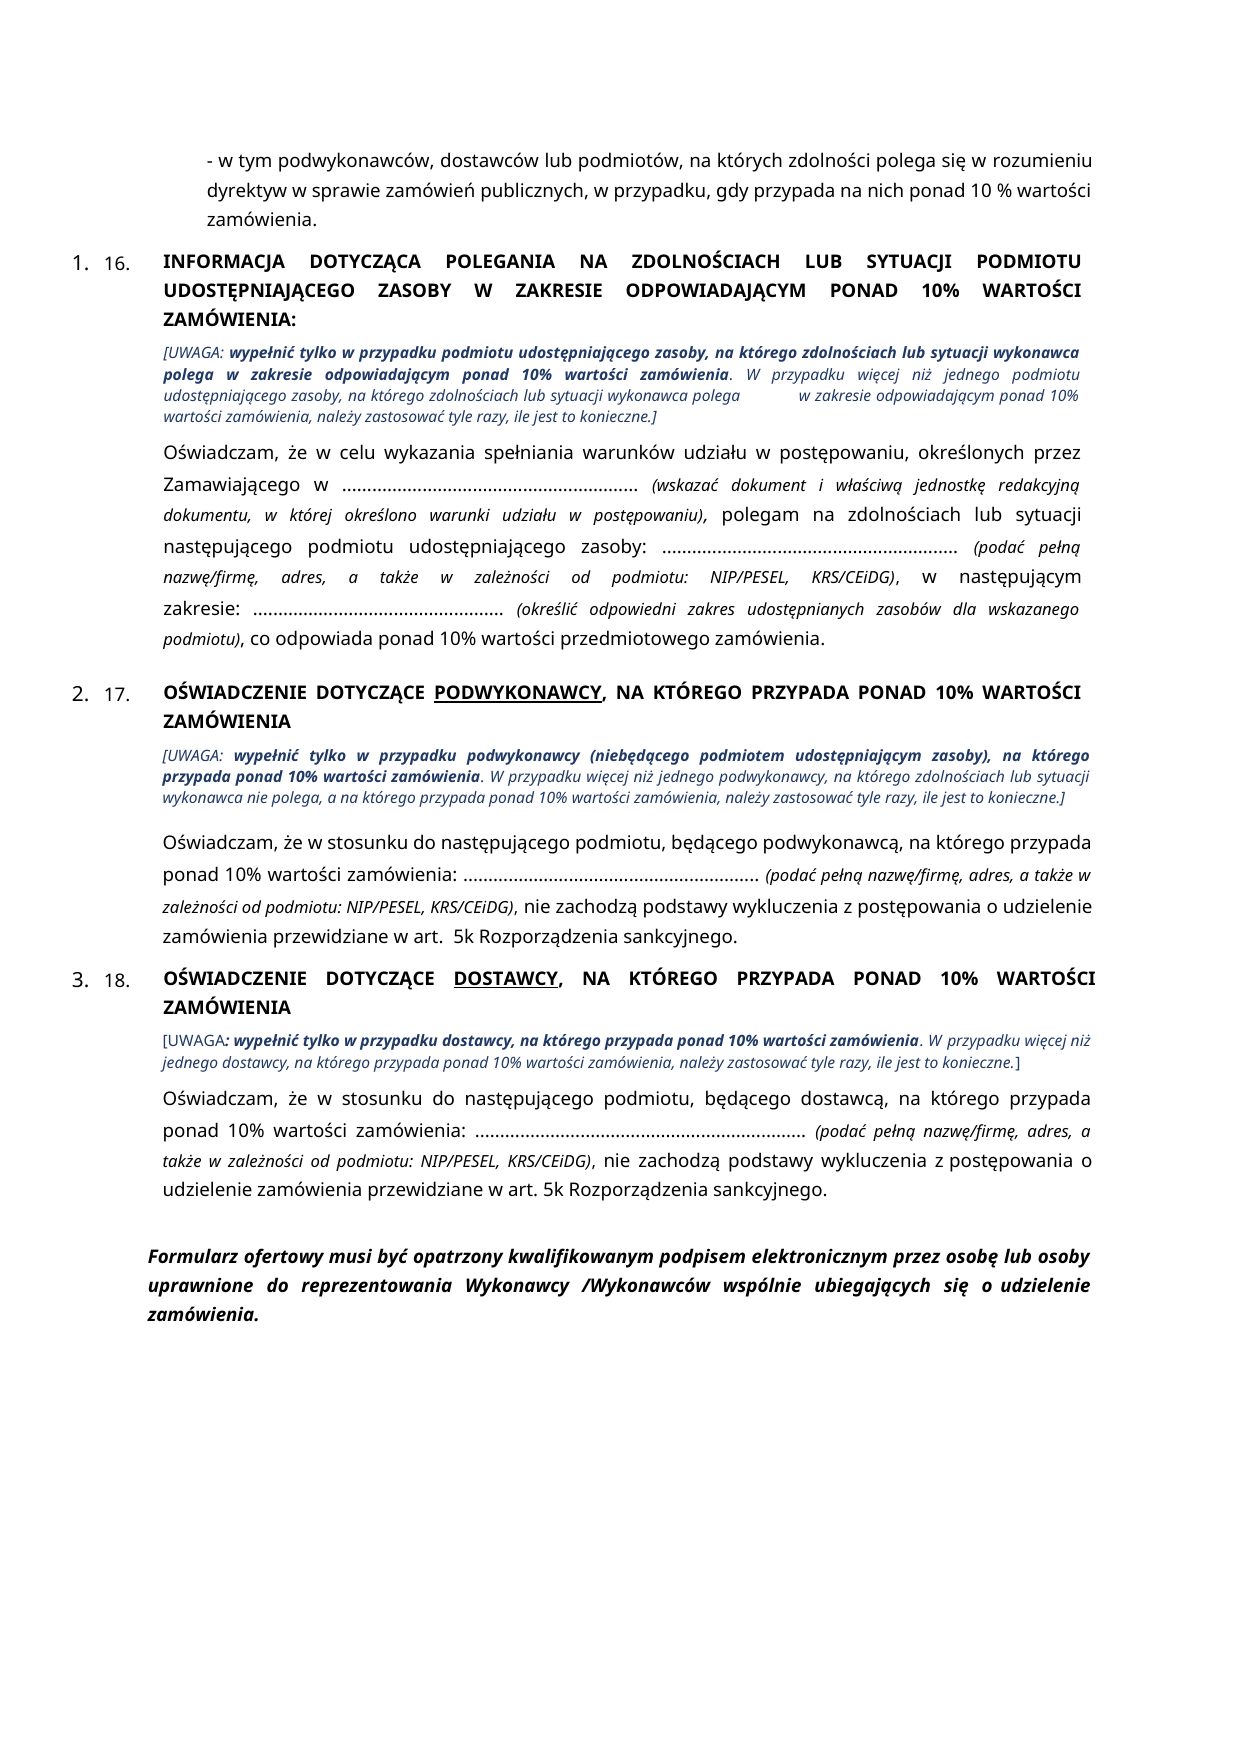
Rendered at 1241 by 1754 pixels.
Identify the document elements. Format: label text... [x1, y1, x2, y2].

text Formularz ofertowy musi być opatrzony kwalifikowanym podpisem elektronicznym przez osobę lub osoby uprawnione do reprezentowania Wykonawcy /Wykonawców wspólnie ubiegających się o udzielenie zamówienia. [148, 1243, 1093, 1327]
list [UWAGA: wypełnić tylko w przypadku podwykonawcy (niebędącego podmiotem udostępniającym zasoby), na którego przypada ponad 10% wartości zamówienia. W przypadku więcej niż jednego podwykonawcy, na którego zdolnościach lub sytuacji wykonawca nie polega, a na którego przypada ponad 10% wartości zamówienia, należy zastosować tyle razy, ile jest to konieczne.] [162, 744, 1093, 808]
table_header INFORMACJA DOTYCZĄCA POLEGANIA NA ZDOLNOŚCIACH LUB SYTUACJI PODMIOTU UDOSTĘPNIAJĄCEGO ZASOBY W ZAKRESIE ODPOWIADAJĄCYM PONAD 10% WARTOŚCI ZAMÓWIENIA: [UWAGA: wypełnić tylko w przypadku podmiotu udostępniającego zasoby, na którego zdolnościach lub sytuacji wykonawca polega w zakresie odpowiadającym ponad 10% wartości zamówienia. W przypadku więcej niż jednego podmiotu udostępniającego zasoby, na którego zdolnościach lub sytuacji wykonawca polega w zakresie odpowiadającym ponad 10% wartości zamówienia, należy zastosować tyle razy, ile jest to konieczne.] Oświadczam, że w celu wykazania spełniania warunków udziału w postępowaniu, określonych przez Zamawiającego w ........................................................... (wskazać dokument i właściwą jednostkę redakcyjną dokumentu, w której określono warunki udziału w postępowaniu), polegam na zdolnościach lub sytuacji następującego podmiotu udostępniającego zasoby: ........................................................... (podać pełną nazwę/firmę, adres, a także w zależności od podmiotu: NIP/PESEL, KRS/CEiDG), w następującym zakresie: .................................................. (określić odpowiedni zakres udostępnianych zasobów dla wskazanego podmiotu), co odpowiada ponad 10% wartości przedmiotowego zamówienia. [162, 235, 1093, 667]
text [UWAGA: wypełnić tylko w przypadku dostawcy, na którego przypada ponad 10% wartości zamówienia. W przypadku więcej niż jednego dostawcy, na którego przypada ponad 10% wartości zamówienia, należy zastosować tyle razy, ile jest to konieczne.] [162, 1030, 1093, 1073]
text Oświadczam, że w stosunku do następującego podmiotu, będącego dostawcą, na którego przypada ponad 10% wartości zamówienia: .................................................................. (podać pełną nazwę/firmę, adres, a także w zależności od podmiotu: NIP/PESEL, KRS/CEiDG), nie zachodzą podstawy wykluczenia z postępowania o udzielenie zamówienia przewidziane w art. 5k Rozporządzenia sankcyjnego. [162, 1085, 1093, 1202]
table_header OŚWIADCZENIE DOTYCZĄCE DOSTAWCY, NA KTÓREGO PRZYPADA PONAD 10% WARTOŚCI ZAMÓWIENIA [162, 953, 1107, 1024]
table_cell 17. [88, 667, 162, 738]
table_header 18. [88, 953, 162, 1024]
text Oświadczam, że w stosunku do następującego podmiotu, będącego podwykonawcą, na którego przypada ponad 10% wartości zamówienia: ........................................................... (podać pełną nazwę/firmę, adres, a także w zależności od podmiotu: NIP/PESEL, KRS/CEiDG), nie zachodzą podstawy wykluczenia z postępowania o udzielenie zamówienia przewidziane w art. 5k Rozporządzenia sankcyjnego. [162, 829, 1093, 949]
table_cell OŚWIADCZENIE DOTYCZĄCE PODWYKONAWCY, NA KTÓREGO PRZYPADA PONAD 10% WARTOŚCI ZAMÓWIENIA [162, 667, 1093, 738]
table_header 16. [88, 235, 162, 667]
list - w tym podwykonawców, dostawców lub podmiotów, na których zdolności polega się w rozumieniu dyrektyw w sprawie zamówień publicznych, w przypadku, gdy przypada na nich ponad 10 % wartości zamówienia. [207, 148, 1093, 232]
